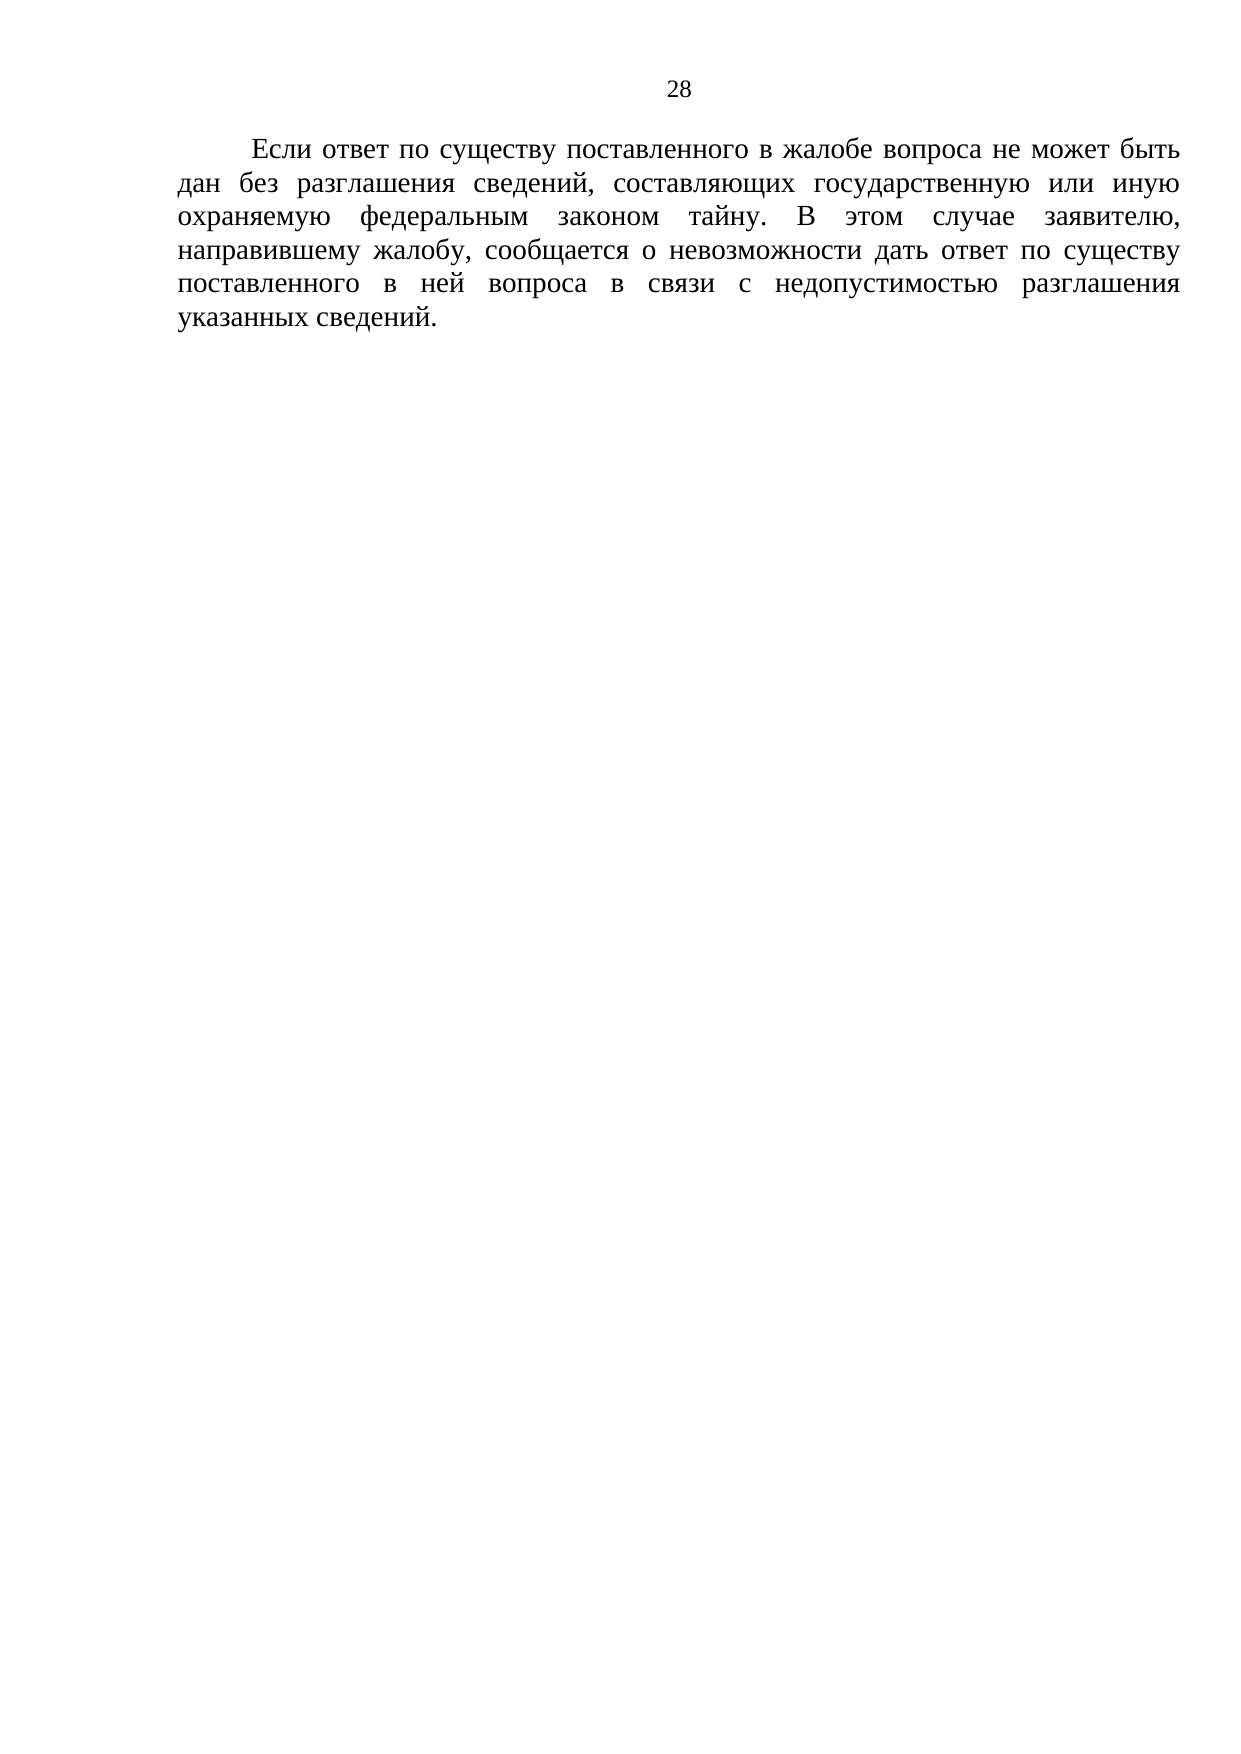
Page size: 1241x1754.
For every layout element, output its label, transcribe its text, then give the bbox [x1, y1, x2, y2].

text Если ответ по существу поставленного в жалобе вопроса не может быть дан без разглашения сведений, составляющих государственную или иную охраняемую федеральным законом тайну. В этом случае заявителю, направившему жалобу, сообщается о невозможности дать ответ по существу поставленного в ней вопроса в связи с недопустимостью разглашения указанных сведений. [177, 131, 1181, 333]
